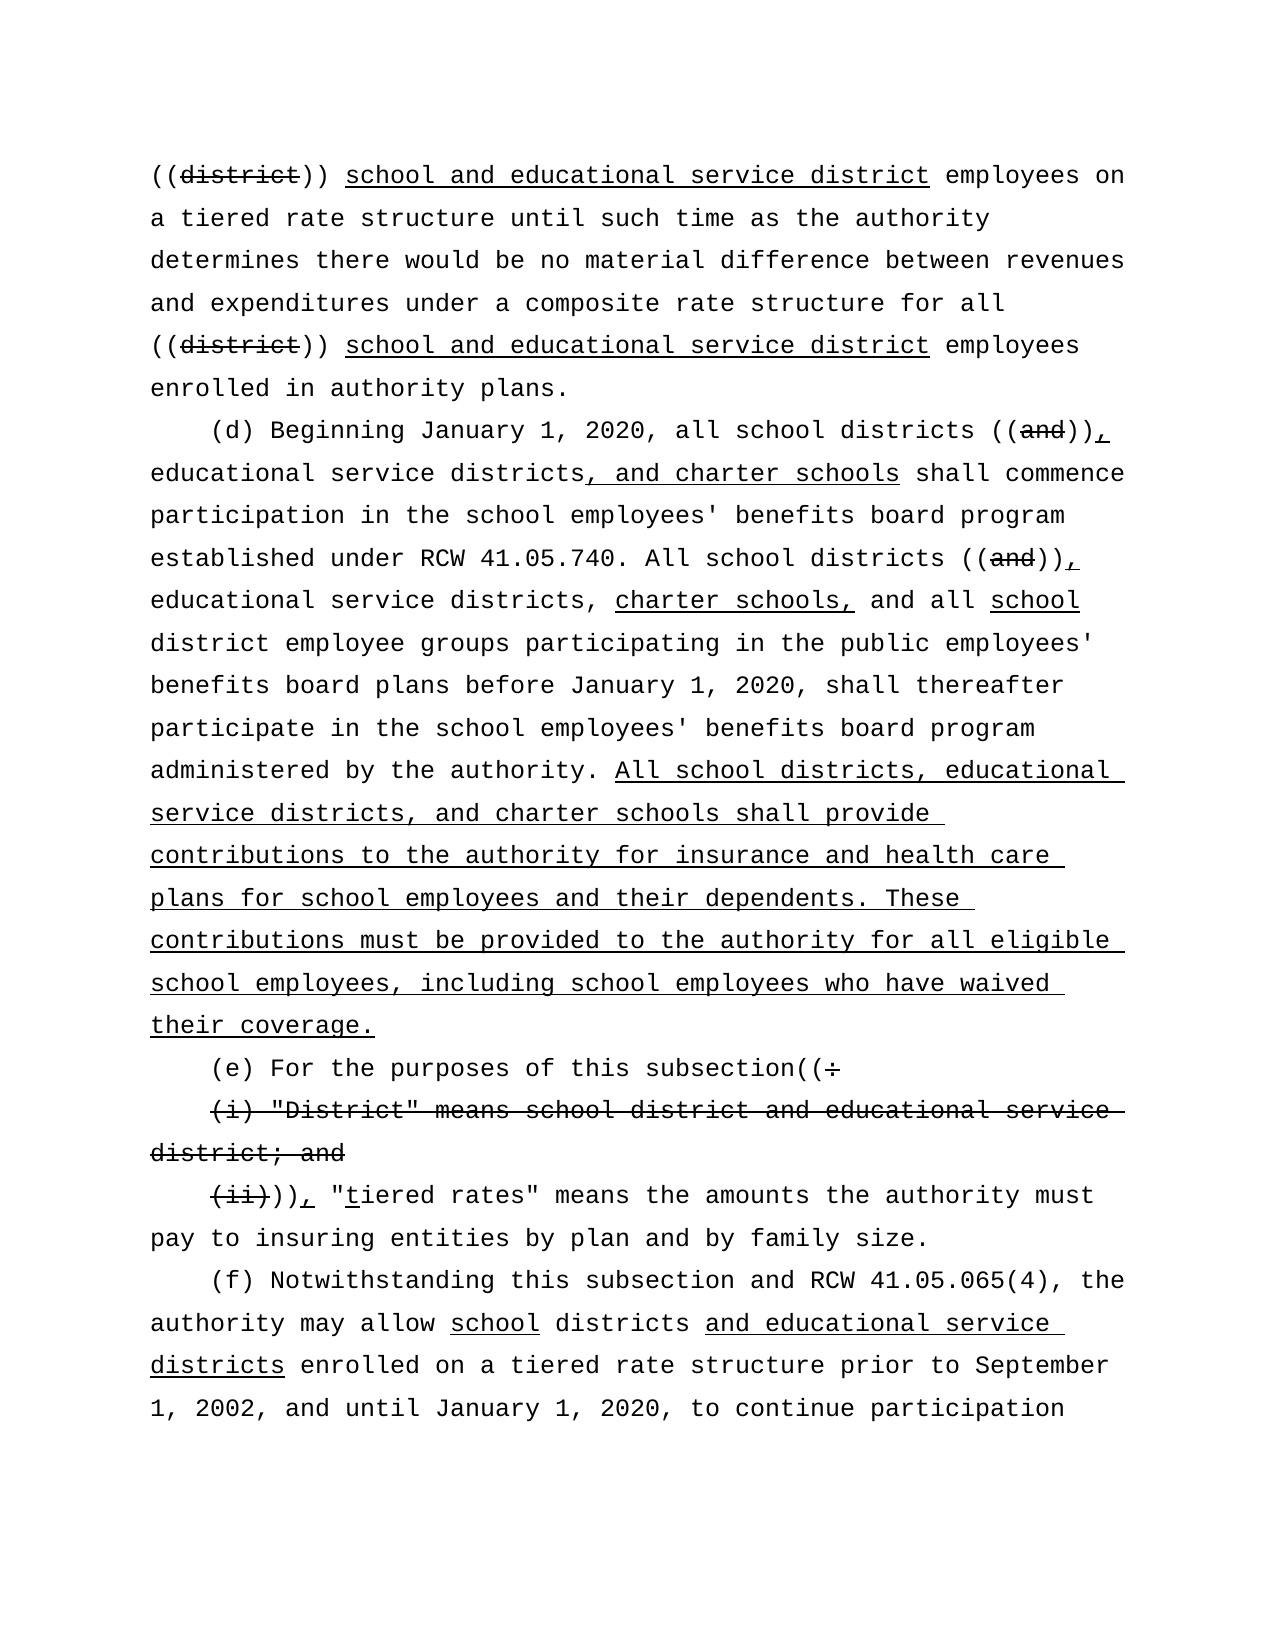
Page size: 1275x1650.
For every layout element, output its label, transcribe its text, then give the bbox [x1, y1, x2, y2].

text (e) For the purposes of this subsection((: [150, 1042, 1125, 1085]
text (ii))), "tiered rates" means the amounts the authority must pay to insuring entities by plan and by family size. [150, 1170, 1125, 1255]
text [150, 1255, 1125, 1425]
text (d) Beginning January 1, 2020, all school districts ((and)), educational service districts, and charter schools shall commence participation in the school employees' benefits board program established under RCW 41.05.740. All school districts ((and)), educational service districts, charter schools, and all school district employee groups participating in the public employees' benefits board plans before January 1, 2020, shall thereafter participate in the school employees' benefits board program administered by the authority. All school districts, educational service districts, and charter schools shall provide contributions to the authority for insurance and health care plans for school employees and their dependents. These contributions must be provided to the authority for all eligible school employees, including school employees who have waived their coverage. [150, 405, 1125, 951]
text (i) "District" means school district and educational service district; and [150, 1085, 1125, 1170]
text (d) Beginning January 1, 2020, all school districts ((and)), educational service districts, and charter schools shall commence participation in the school employees' benefits board program established under RCW 41.05.740. All school districts ((and)), educational service districts, charter schools, and all school district employee groups participating in the public employees' benefits board plans before January 1, 2020, shall thereafter participate in the school employees' benefits board program administered by the authority. All school districts, educational service districts, and charter schools shall provide contributions to the authority for insurance and health care plans for school employees and their dependents. These contributions must be provided to the authority for all eligible school employees, including school employees who have waived their coverage. [150, 953, 1125, 1042]
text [150, 150, 1125, 405]
